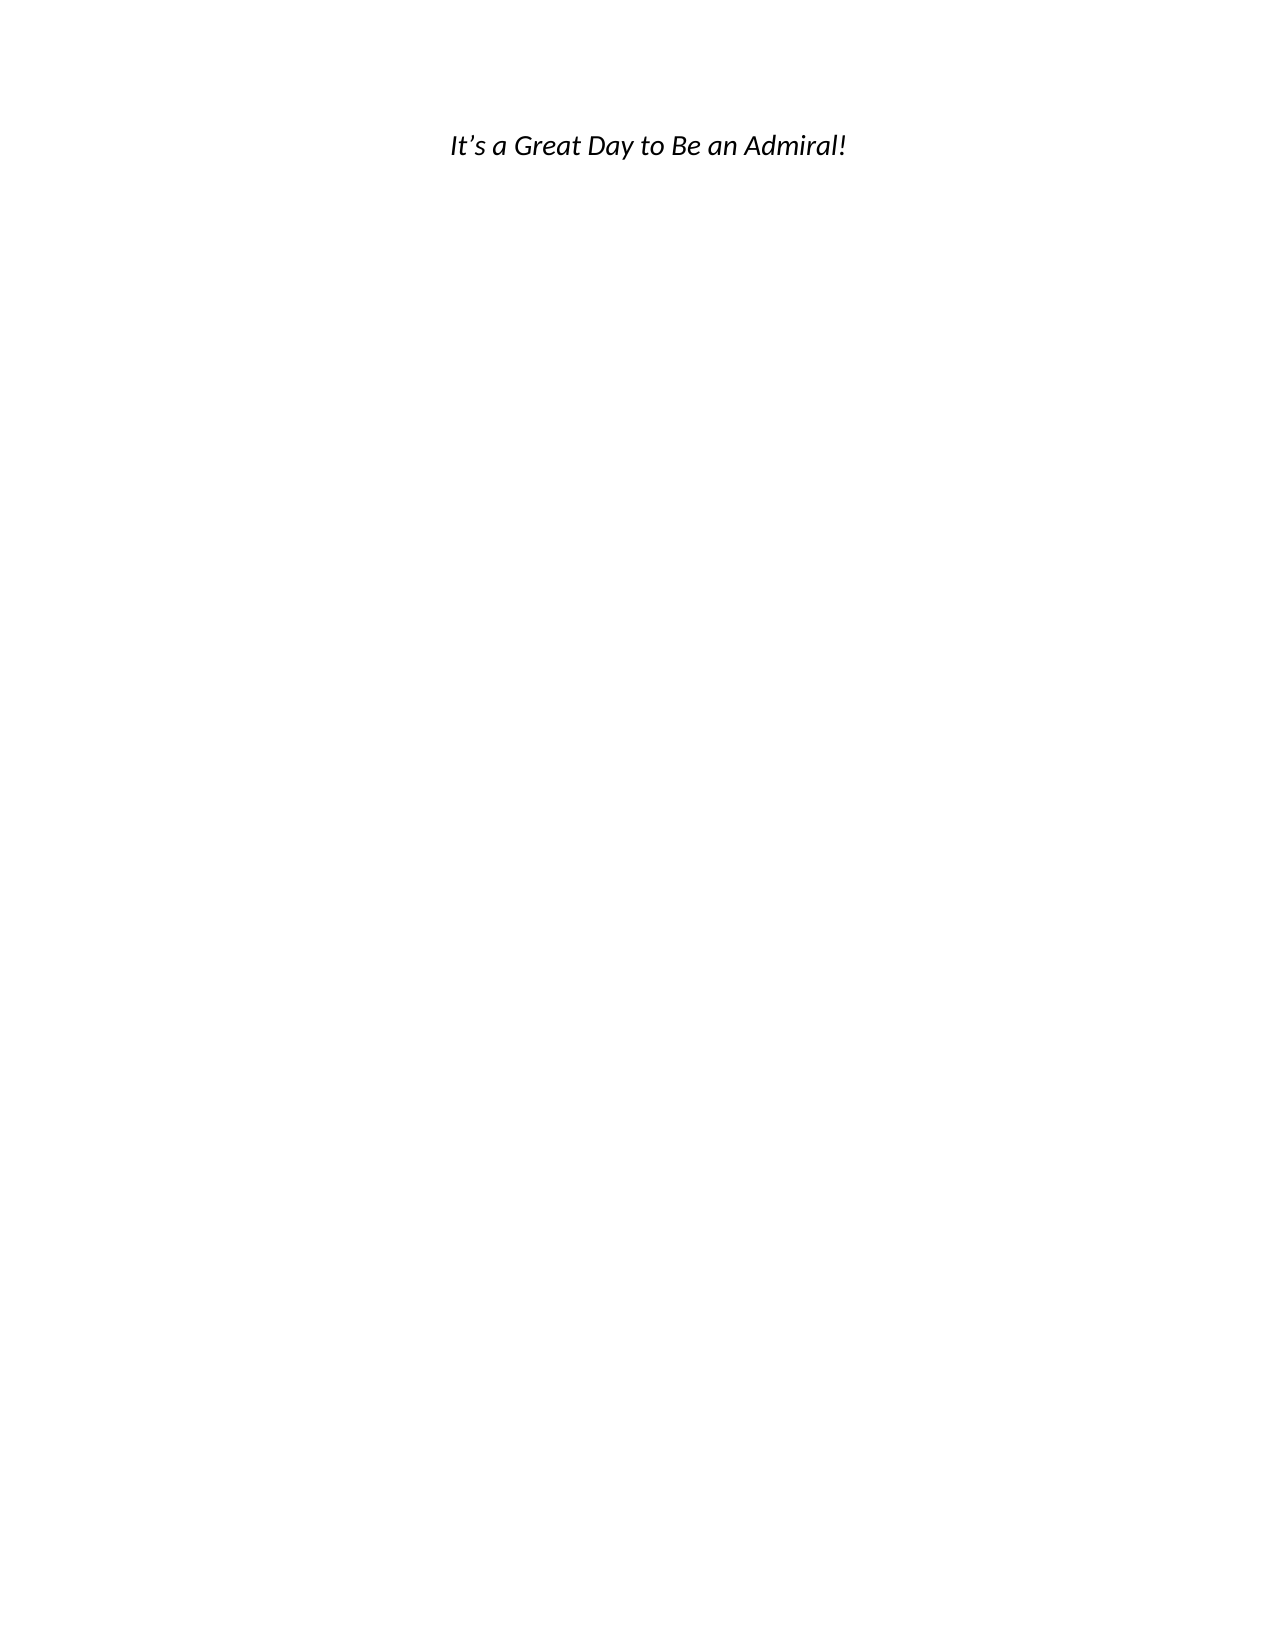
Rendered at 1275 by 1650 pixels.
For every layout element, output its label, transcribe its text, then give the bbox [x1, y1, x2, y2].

text It’s a Great Day to Be an Admiral! [375, 127, 1200, 163]
